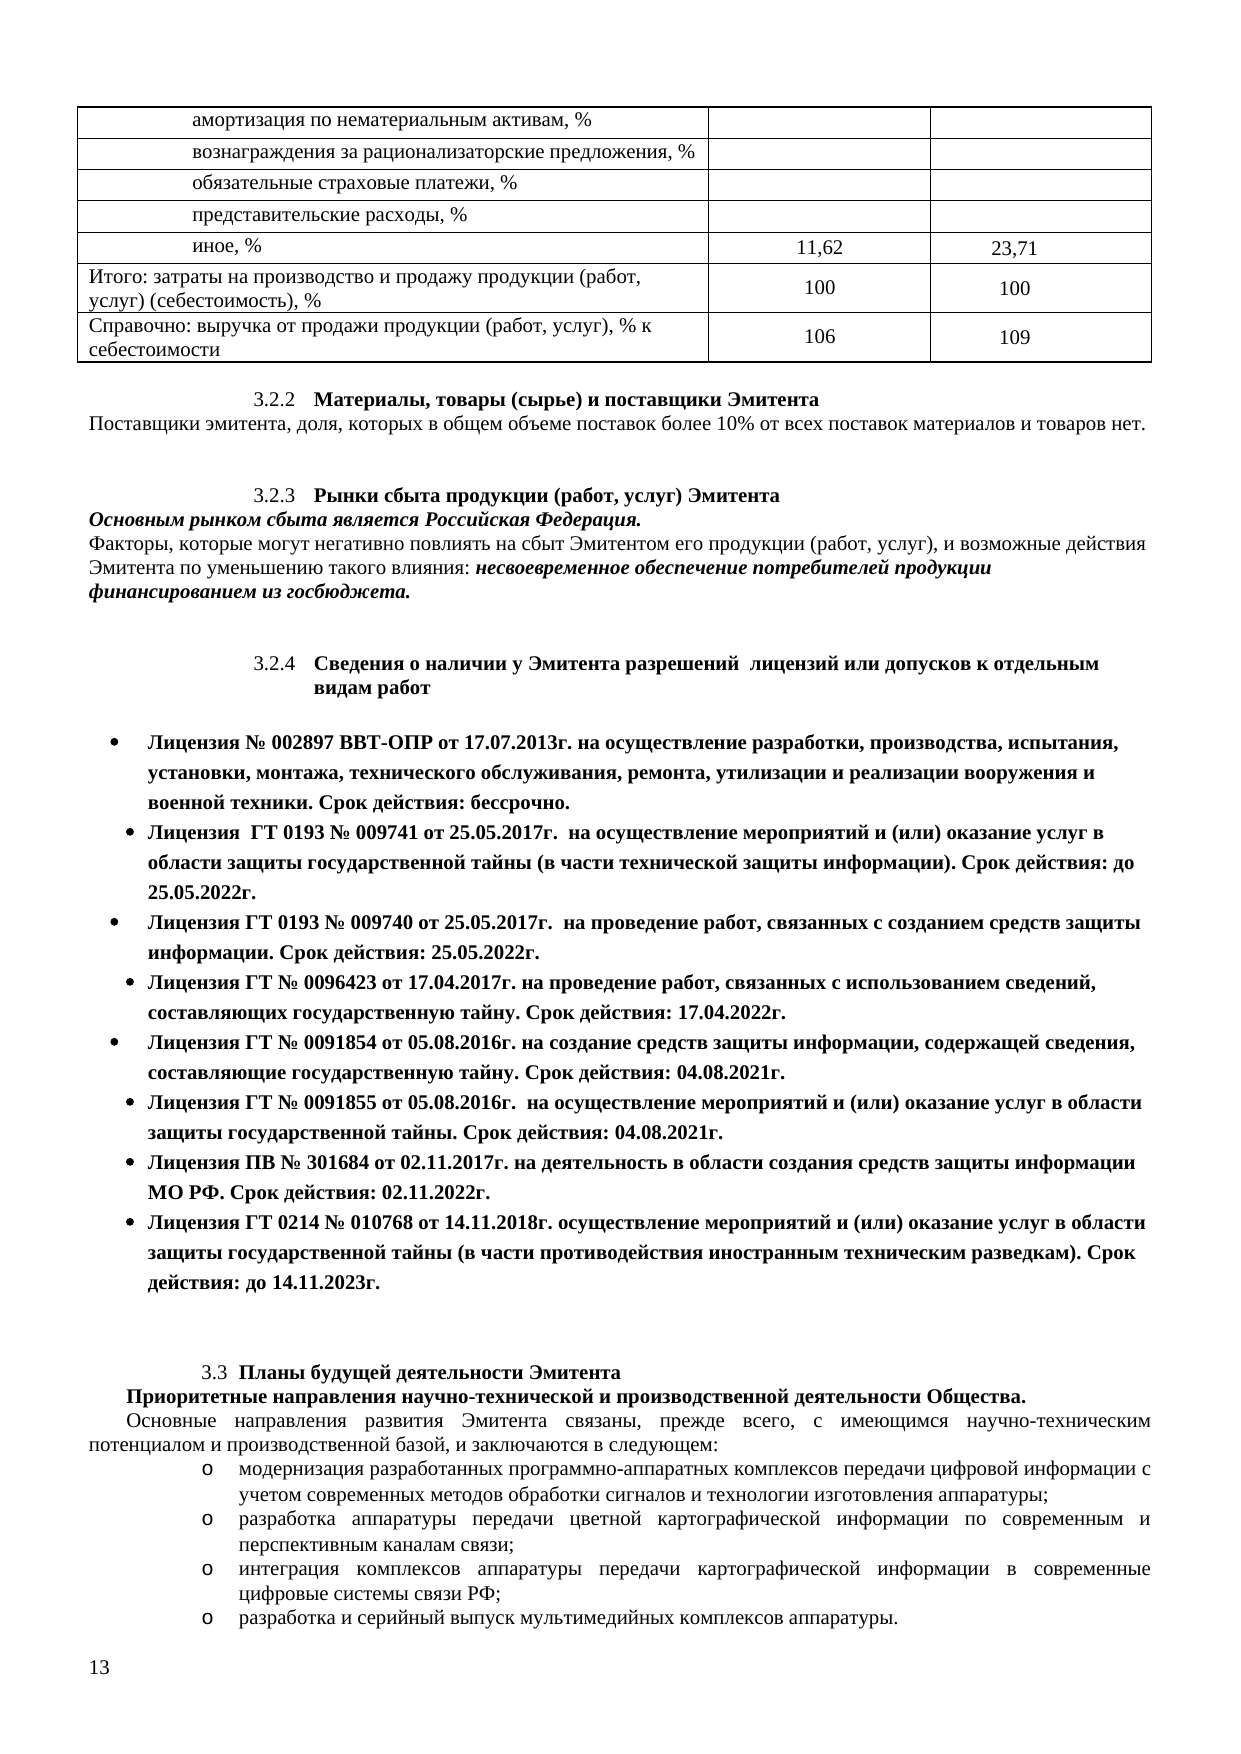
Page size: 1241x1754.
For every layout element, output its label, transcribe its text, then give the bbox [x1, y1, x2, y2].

list интеграция комплексов аппаратуры передачи картографической информации в современные цифровые системы связи РФ; [201, 1556, 1152, 1605]
table_cell 106 [709, 313, 930, 361]
list Лицензия ГТ 0193 № 009740 от 25.05.2017г. на проведение работ, связанных с созданием средств защиты информации. Срок действия: 25.05.2022г. [111, 910, 1152, 964]
list Приоритетные направления научно-технической и производственной деятельности Общества. [89, 1384, 1152, 1408]
table_cell [931, 108, 1151, 138]
list Лицензия ГТ 0214 № 010768 от 14.11.2018г. осуществление мероприятий и (или) оказание услуг в области защиты государственной тайны (в части противодействия иностранным техническим разведкам). Срок действия: до 14.11.2023г. [126, 1210, 1152, 1294]
subtitle Планы будущей деятельности Эмитента [201, 1360, 1152, 1384]
table_cell Справочно: выручка от продажи продукции (работ, услуг), % к себестоимости [78, 313, 708, 361]
list разработка и серийный выпуск мультимедийных комплексов аппаратуры. [201, 1605, 1152, 1631]
table_cell 11,62 [709, 233, 930, 263]
table_cell 109 [931, 313, 1151, 361]
list Лицензия № 002897 ВВТ-ОПР от 17.07.2013г. на осуществление разработки, производства, испытания, установки, монтажа, технического обслуживания, ремонта, утилизации и реализации вооружения и военной техники. Срок действия: бессрочно. [111, 730, 1152, 814]
subtitle Сведения о наличии у Эмитента разрешений лицензий или допусков к отдельным видам работ [295, 651, 1152, 699]
table_cell [709, 170, 930, 200]
table_cell [709, 108, 930, 138]
table_cell иное, % [78, 233, 708, 263]
list Лицензия ПВ № 301684 от 02.11.2017г. на деятельность в области создания средств защиты информации МО РФ. Срок действия: 02.11.2022г. [126, 1150, 1152, 1204]
list Лицензия ГТ 0193 № 009741 от 25.05.2017г. на осуществление мероприятий и (или) оказание услуг в области защиты государственной тайны (в части технической защиты информации). Срок действия: до 25.05.2022г. [126, 820, 1152, 904]
list Лицензия ГТ № 0091855 от 05.08.2016г. на осуществление мероприятий и (или) оказание услуг в области защиты государственной тайны. Срок действия: 04.08.2021г. [126, 1090, 1152, 1144]
table_cell [931, 201, 1151, 232]
table_cell Итого: затраты на производство и продажу продукции (работ, услуг) (себестоимость), % [78, 264, 708, 312]
table_cell [931, 139, 1151, 169]
subtitle Материалы, товары (сырье) и поставщики Эмитента [295, 387, 1152, 411]
text Основным рынком сбыта является Российская Федерация. Факторы, которые могут негативно повлиять на сбыт Эмитентом его продукции (работ, услуг), и возможные действия Эмитента по уменьшению такого влияния: несвоевременное обеспечение потребителей продукции финансированием из госбюджета. [89, 507, 1152, 603]
table_cell 23,71 [931, 233, 1151, 263]
list Лицензия ГТ № 0091854 от 05.08.2016г. на создание средств защиты информации, содержащей сведения, составляющие государственную тайну. Срок действия: 04.08.2021г. [111, 1030, 1152, 1084]
subtitle Рынки сбыта продукции (работ, услуг) Эмитента [295, 483, 1152, 507]
table_cell 100 [709, 264, 930, 312]
table_cell амортизация по нематериальным активам, % [78, 108, 708, 138]
list Лицензия ГТ № 0096423 от 17.04.2017г. на проведение работ, связанных с использованием сведений, составляющих государственную тайну. Срок действия: 17.04.2022г. [126, 970, 1152, 1024]
table_cell [709, 139, 930, 169]
text Поставщики эмитента, доля, которых в общем объеме поставок более 10% от всех поставок материалов и товаров нет. [89, 411, 1152, 435]
table_cell 100 [931, 264, 1151, 312]
list разработка аппаратуры передачи цветной картографической информации по современным и перспективным каналам связи; [201, 1506, 1152, 1556]
table_cell обязательные страховые платежи, % [78, 170, 708, 200]
text Основные направления развития Эмитента связаны, прежде всего, с имеющимся научно-техническим потенциалом и производственной базой, и заключаются в следующем: [89, 1408, 1152, 1456]
list модернизация разработанных программно-аппаратных комплексов передачи цифровой информации с учетом современных методов обработки сигналов и технологии изготовления аппаратуры; [201, 1456, 1152, 1506]
table_cell [709, 201, 930, 232]
table_cell вознаграждения за рационализаторские предложения, % [78, 139, 708, 169]
table_cell представительские расходы, % [78, 201, 708, 232]
table_cell [931, 170, 1151, 200]
